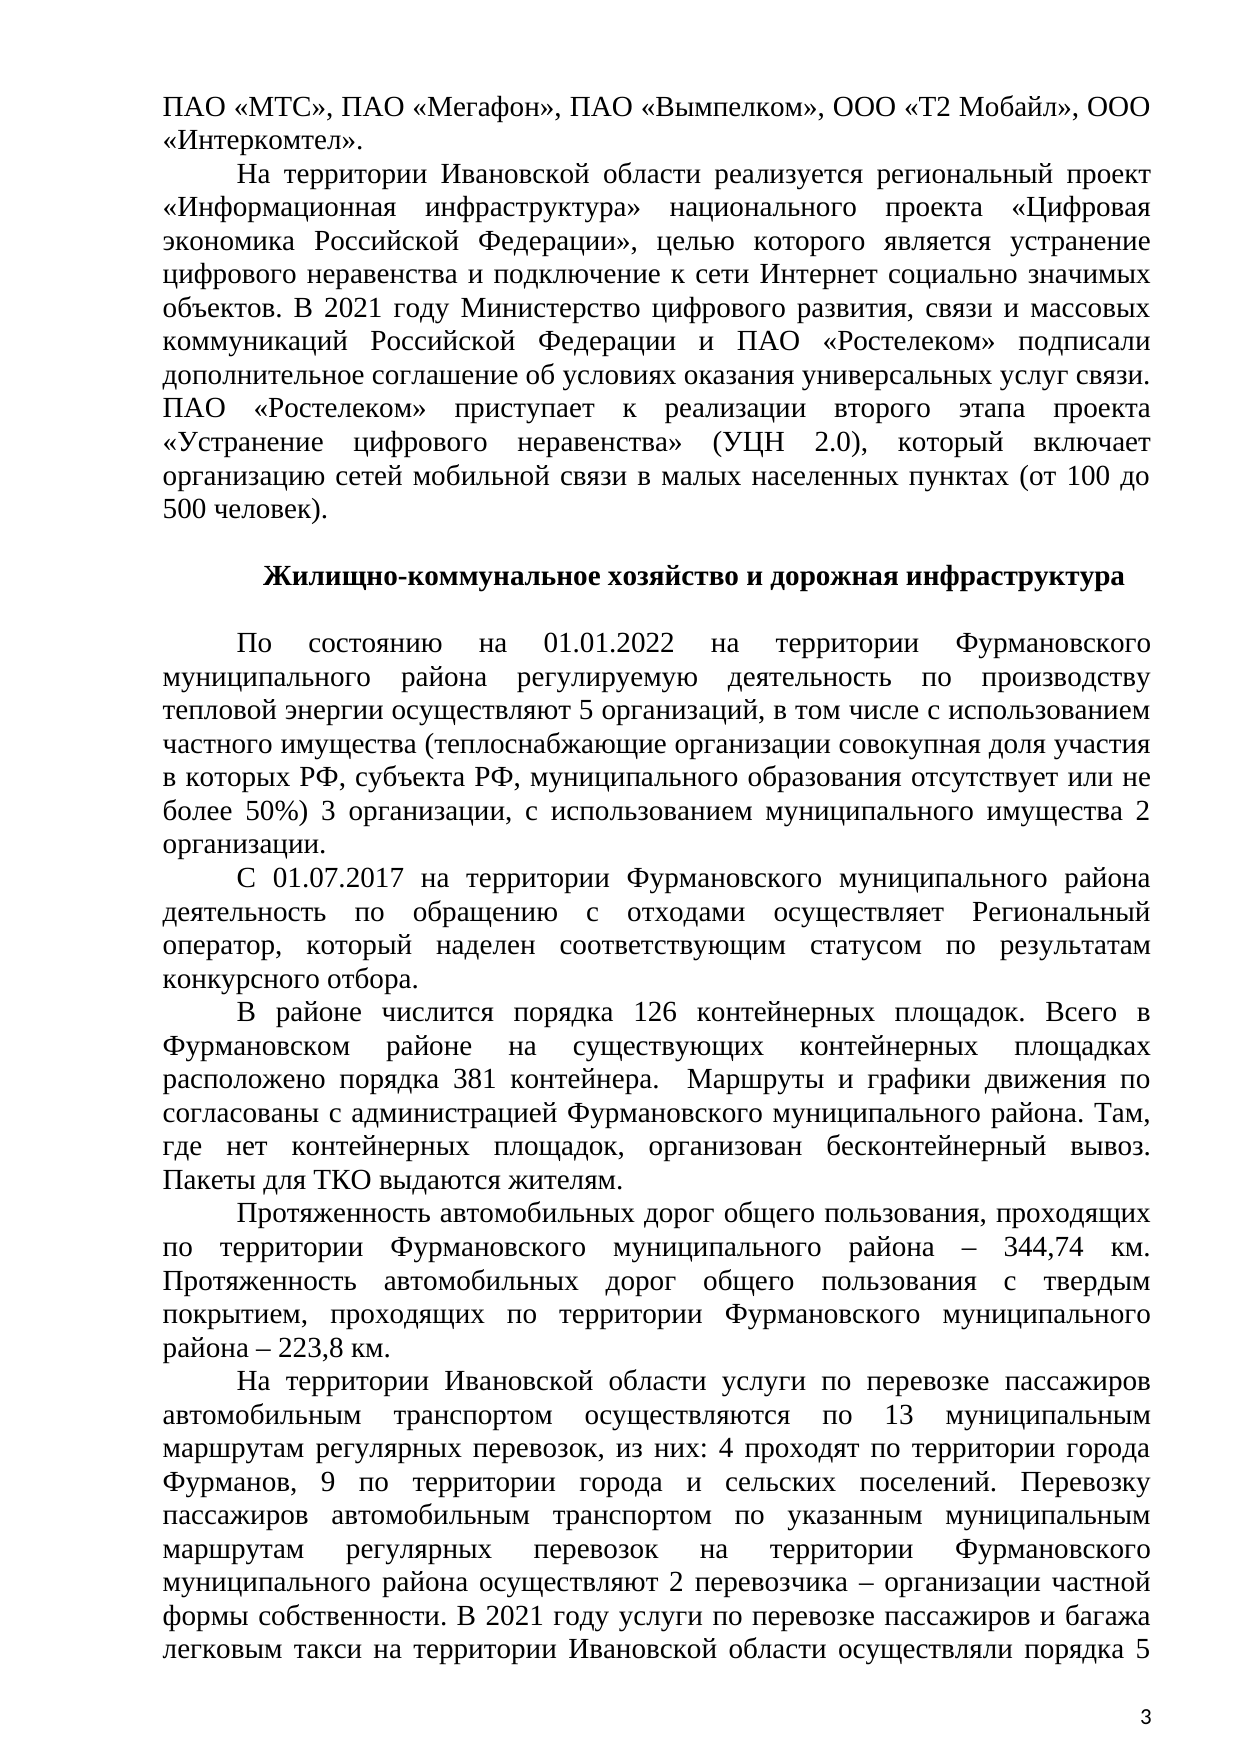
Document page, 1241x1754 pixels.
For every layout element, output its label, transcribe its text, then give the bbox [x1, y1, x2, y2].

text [162, 1363, 1152, 1665]
text С 01.07.2017 на территории Фурмановского муниципального района деятельность по обращению с отходами осуществляет Региональный оператор, который наделен соответствующим статусом по результатам конкурсного отбора. [162, 860, 1152, 994]
text В районе числится порядка 126 контейнерных площадок. Всего в Фурмановском районе на существующих контейнерных площадках расположено порядка 381 контейнера. Маршруты и графики движения по согласованы с администрацией Фурмановского муниципального района. Там, где нет контейнерных площадок, организован бесконтейнерный вывоз. Пакеты для ТКО выдаются жителям. [162, 994, 1152, 1196]
text На территории Ивановской области реализуется региональный проект «Информационная инфраструктура» национального проекта «Цифровая экономика Российской Федерации», целью которого является устранение цифрового неравенства и подключение к сети Интернет социально значимых объектов. В 2021 году Министерство цифрового развития, связи и массовых коммуникаций Российской Федерации и ПАО «Ростелеком» подписали дополнительное соглашение об условиях оказания универсальных услуг связи. ПАО «Ростелеком» приступает к реализации второго этапа проекта «Устранение цифрового неравенства» (УЦН 2.0), который включает организацию сетей мобильной связи в малых населенных пунктах (от 100 до 500 человек). [162, 156, 1152, 525]
text Жилищно-коммунальное хозяйство и дорожная инфраструктура [162, 558, 1152, 592]
text По состоянию на 01.01.2022 на территории Фурмановского муниципального района регулируемую деятельность по производству тепловой энергии осуществляют 5 организаций, в том числе с использованием частного имущества (теплоснабжающие организации совокупная доля участия в которых РФ, субъекта РФ, муниципального образования отсутствует или не более 50%) 3 организации, с использованием муниципального имущества 2 организации. [162, 625, 1152, 860]
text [162, 89, 1152, 156]
text Протяженность автомобильных дорог общего пользования, проходящих по территории Фурмановского муниципального района – 344,74 км. Протяженность автомобильных дорог общего пользования с твердым покрытием, проходящих по территории Фурмановского муниципального района – 223,8 км. [162, 1196, 1152, 1363]
